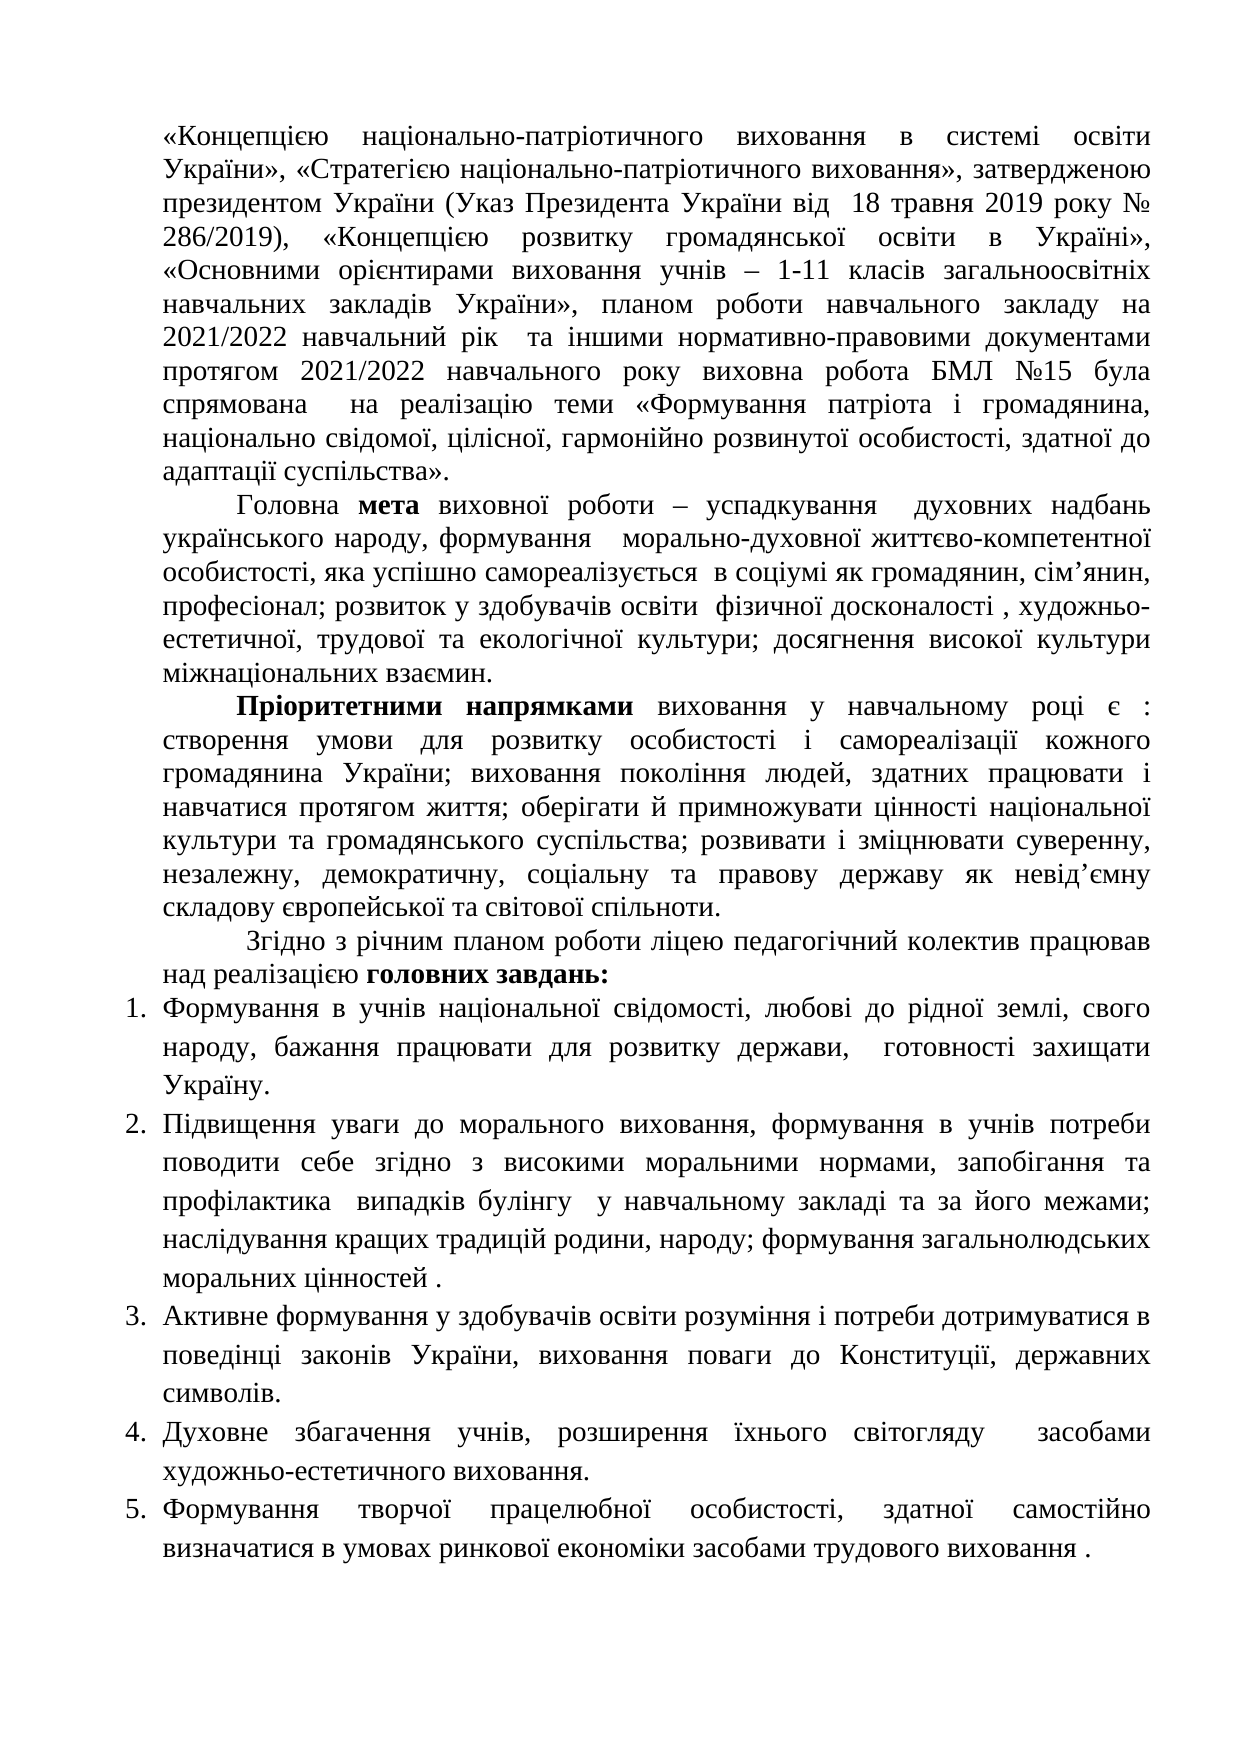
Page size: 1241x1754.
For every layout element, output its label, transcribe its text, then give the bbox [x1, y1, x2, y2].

text Пріоритетними напрямками виховання у навчальному році є : створення умови для розвитку особистості і самореалізації кожного громадянина України; виховання покоління людей, здатних працювати і навчатися протягом життя; оберігати й примножувати цінності національної культури та громадянського суспільства; розвивати і зміцнювати суверенну, незалежну, демократичну, соціальну та правову державу як невід’ємну складову європейської та світової спільноти. [162, 688, 1152, 923]
text Згідно з річним планом роботи ліцею педагогічний колектив працював над реалізацією головних завдань: [162, 923, 1152, 990]
list Підвищення уваги до морального виховання, формування в учнів потреби поводити себе згідно з високими моральними нормами, запобігання та профілактика випадків булінгу у навчальному закладі та за його межами; наслідування кращих традицій родини, народу; формування загальнолюдських моральних цінностей . [125, 1106, 1152, 1293]
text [162, 118, 1152, 487]
list Активне формування у здобувачів освіти розуміння і потреби дотримуватися в поведінці законів України, виховання поваги до Конституції, державних символів. [125, 1298, 1152, 1409]
list Формування в учнів національної свідомості, любові до рідної землі, свого народу, бажання працювати для розвитку держави, готовності захищати Україну. [125, 990, 1152, 1101]
text Головна мета виховної роботи – успадкування духовних надбань українського народу, формування морально-духовної життєво-компетентної особистості, яка успішно самореалізується в соціумі як громадянин, сім’янин, професіонал; розвиток у здобувачів освіти фізичної досконалості , художньо-естетичної, трудової та екологічної культури; досягнення високої культури міжнаціональних взаємин. [162, 487, 1152, 688]
list Духовне збагачення учнів, розширення їхнього світогляду засобами художньо-естетичного виховання. [125, 1414, 1152, 1486]
list Формування творчої працелюбної особистості, здатної самостійно визначатися в умовах ринкової економіки засобами трудового виховання . [125, 1491, 1152, 1563]
